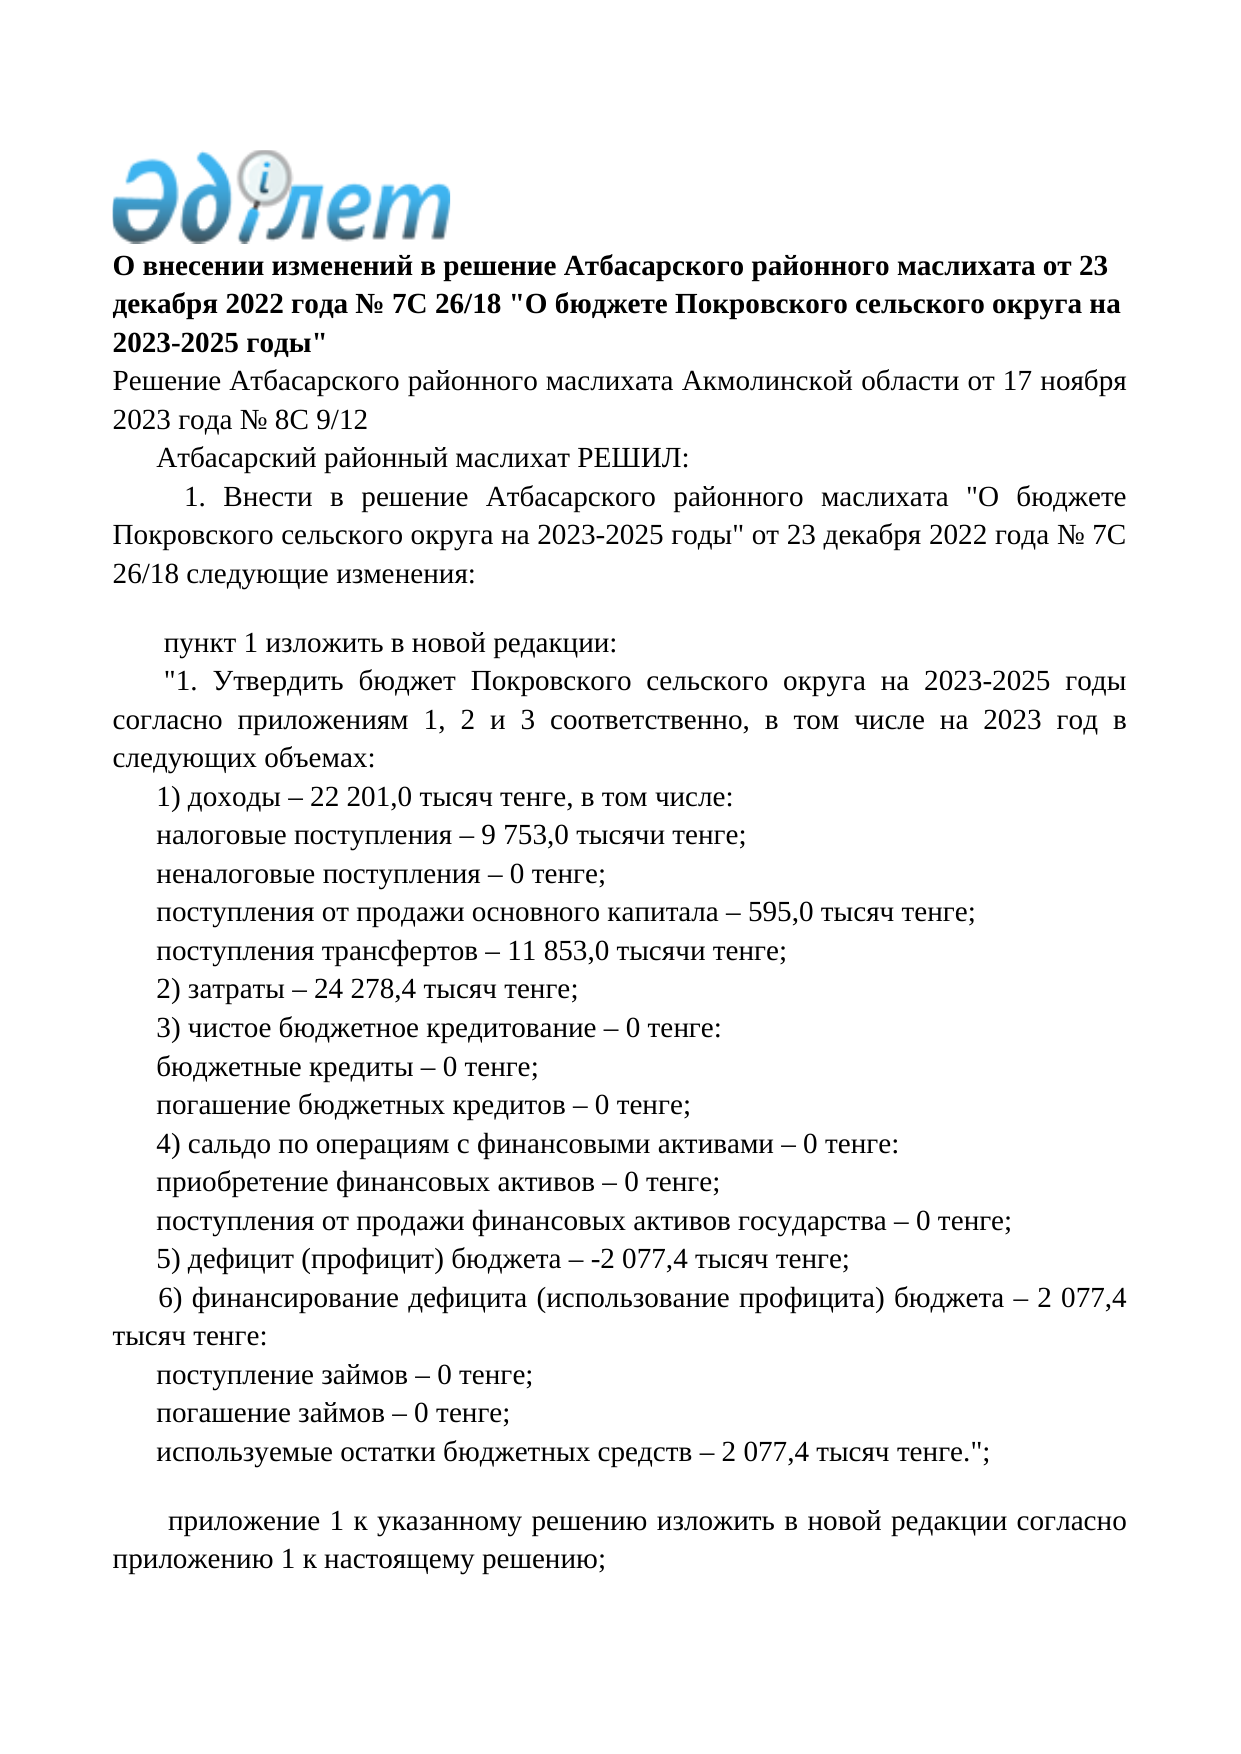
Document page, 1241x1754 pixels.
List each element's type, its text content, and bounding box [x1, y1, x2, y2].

text 1) доходы – 22 201,0 тысяч тенге, в том числе: [112, 779, 1128, 812]
text Решение Атбасарского районного маслихата Акмолинской области от 17 ноября 2023 года № 8С 9/12 [112, 363, 1128, 435]
text бюджетные кредиты – 0 тенге; [112, 1049, 1128, 1082]
text "1. Утвердить бюджет Покровского сельского округа на 2023-2025 годы согласно приложениям 1, 2 и 3 соответственно, в том числе на 2023 год в следующих объемах: [112, 663, 1128, 774]
text поступления от продажи основного капитала – 595,0 тысяч тенге; [112, 894, 1128, 928]
text налоговые поступления – 9 753,0 тысячи тенге; [112, 817, 1128, 851]
text используемые остатки бюджетных средств – 2 077,4 тысяч тенге."; [112, 1434, 1128, 1468]
text погашение займов – 0 тенге; [112, 1396, 1128, 1429]
text пункт 1 изложить в новой редакции: [112, 625, 1128, 658]
text приложение 1 к указанному решению изложить в новой редакции согласно приложению 1 к настоящему решению; [112, 1503, 1128, 1575]
text 4) сальдо по операциям с финансовыми активами – 0 тенге: [112, 1126, 1128, 1159]
text поступление займов – 0 тенге; [112, 1357, 1128, 1391]
text 5) дефицит (профицит) бюджета – -2 077,4 тысяч тенге; [112, 1241, 1128, 1275]
text 2) затраты – 24 278,4 тысяч тенге; [112, 972, 1128, 1005]
text погашение бюджетных кредитов – 0 тенге; [112, 1087, 1128, 1121]
picture [112, 150, 451, 244]
text приобретение финансовых активов – 0 тенге; [112, 1164, 1128, 1198]
text поступления трансфертов – 11 853,0 тысячи тенге; [112, 933, 1128, 967]
text 3) чистое бюджетное кредитование – 0 тенге: [112, 1010, 1128, 1044]
text О внесении изменений в решение Атбасарского районного маслихата от 23 декабря 2022 года № 7С 26/18 "О бюджете Покровского сельского округа на 2023-2025 годы" [112, 248, 1128, 358]
text 1. Внести в решение Атбасарского районного маслихата "О бюджете Покровского сельского округа на 2023-2025 годы" от 23 декабря 2022 года № 7С 26/18 следующие изменения: [112, 479, 1128, 589]
text неналоговые поступления – 0 тенге; [112, 856, 1128, 889]
text поступления от продажи финансовых активов государства – 0 тенге; [112, 1203, 1128, 1236]
text 6) финансирование дефицита (использование профицита) бюджета – 2 077,4 тысяч тенге: [112, 1280, 1128, 1352]
text Атбасарский районный маслихат РЕШИЛ: [112, 440, 1128, 474]
